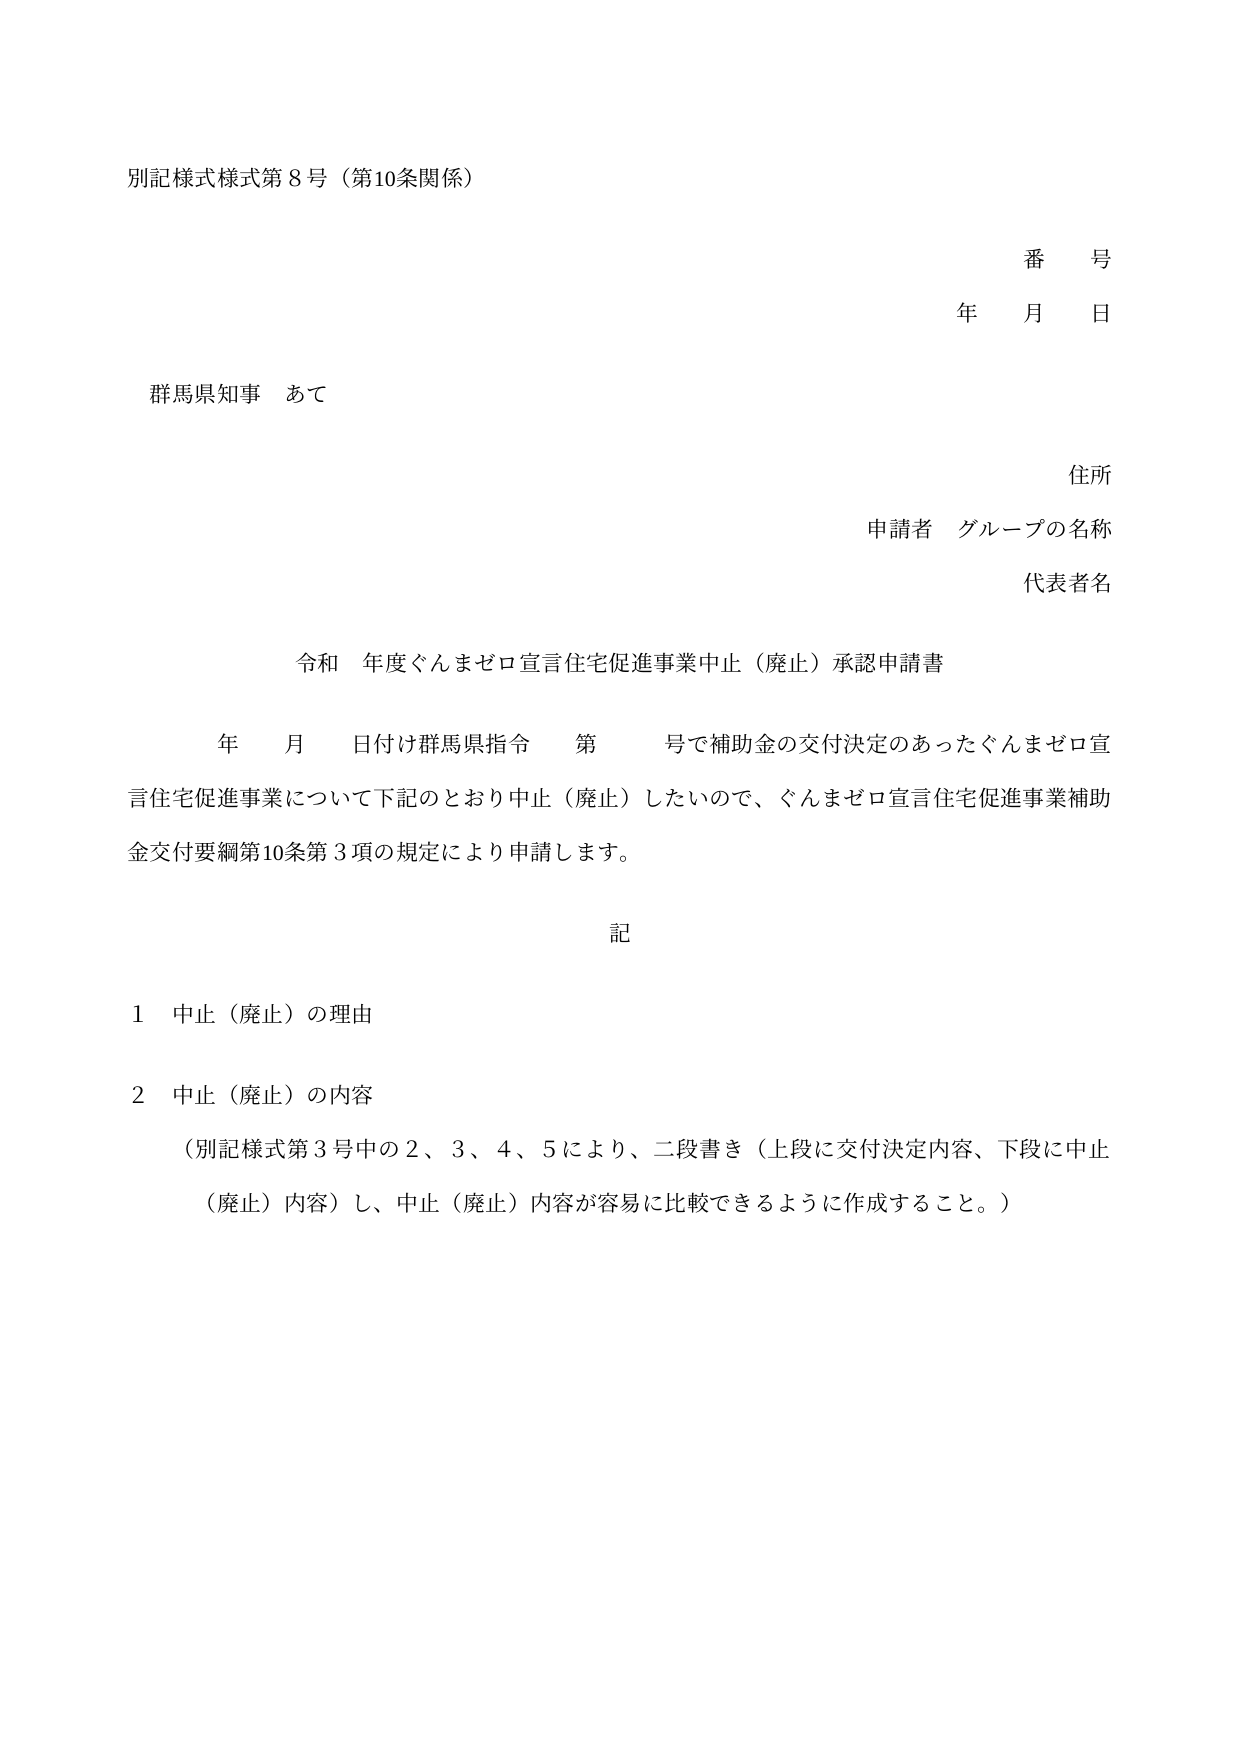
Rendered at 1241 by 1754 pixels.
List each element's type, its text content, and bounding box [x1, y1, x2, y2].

text （別記様式第３号中の２、３、４、５により、二段書き（上段に交付決定内容、下段に中止（廃止）内容）し、中止（廃止）内容が容易に比較できるように作成すること。） [172, 1121, 1113, 1229]
text ２ 中止（廃止）の内容 [127, 1067, 1113, 1121]
text 番 号 [127, 231, 1113, 285]
text 代表者名 [127, 554, 1113, 608]
text 申請者 グループの名称 [127, 501, 1113, 554]
text 年 月 日付け群馬県指令 第 号で補助金の交付決定のあったぐんまゼロ宣言住宅促進事業について下記のとおり中止（廃止）したいので、ぐんまゼロ宣言住宅促進事業補助金交付要綱第10条第３項の規定により申請します。 [127, 716, 1113, 878]
text 年 月 日 [127, 285, 1113, 339]
text １ 中止（廃止）の理由 [127, 986, 1113, 1040]
text 群馬県知事 あて [127, 366, 1113, 419]
text 令和 年度ぐんまゼロ宣言住宅促進事業中止（廃止）承認申請書 [127, 635, 1113, 689]
text 住所 [127, 447, 1113, 501]
text 記 [127, 905, 1113, 959]
text 別記様式様式第８号（第10条関係） [127, 150, 1113, 204]
